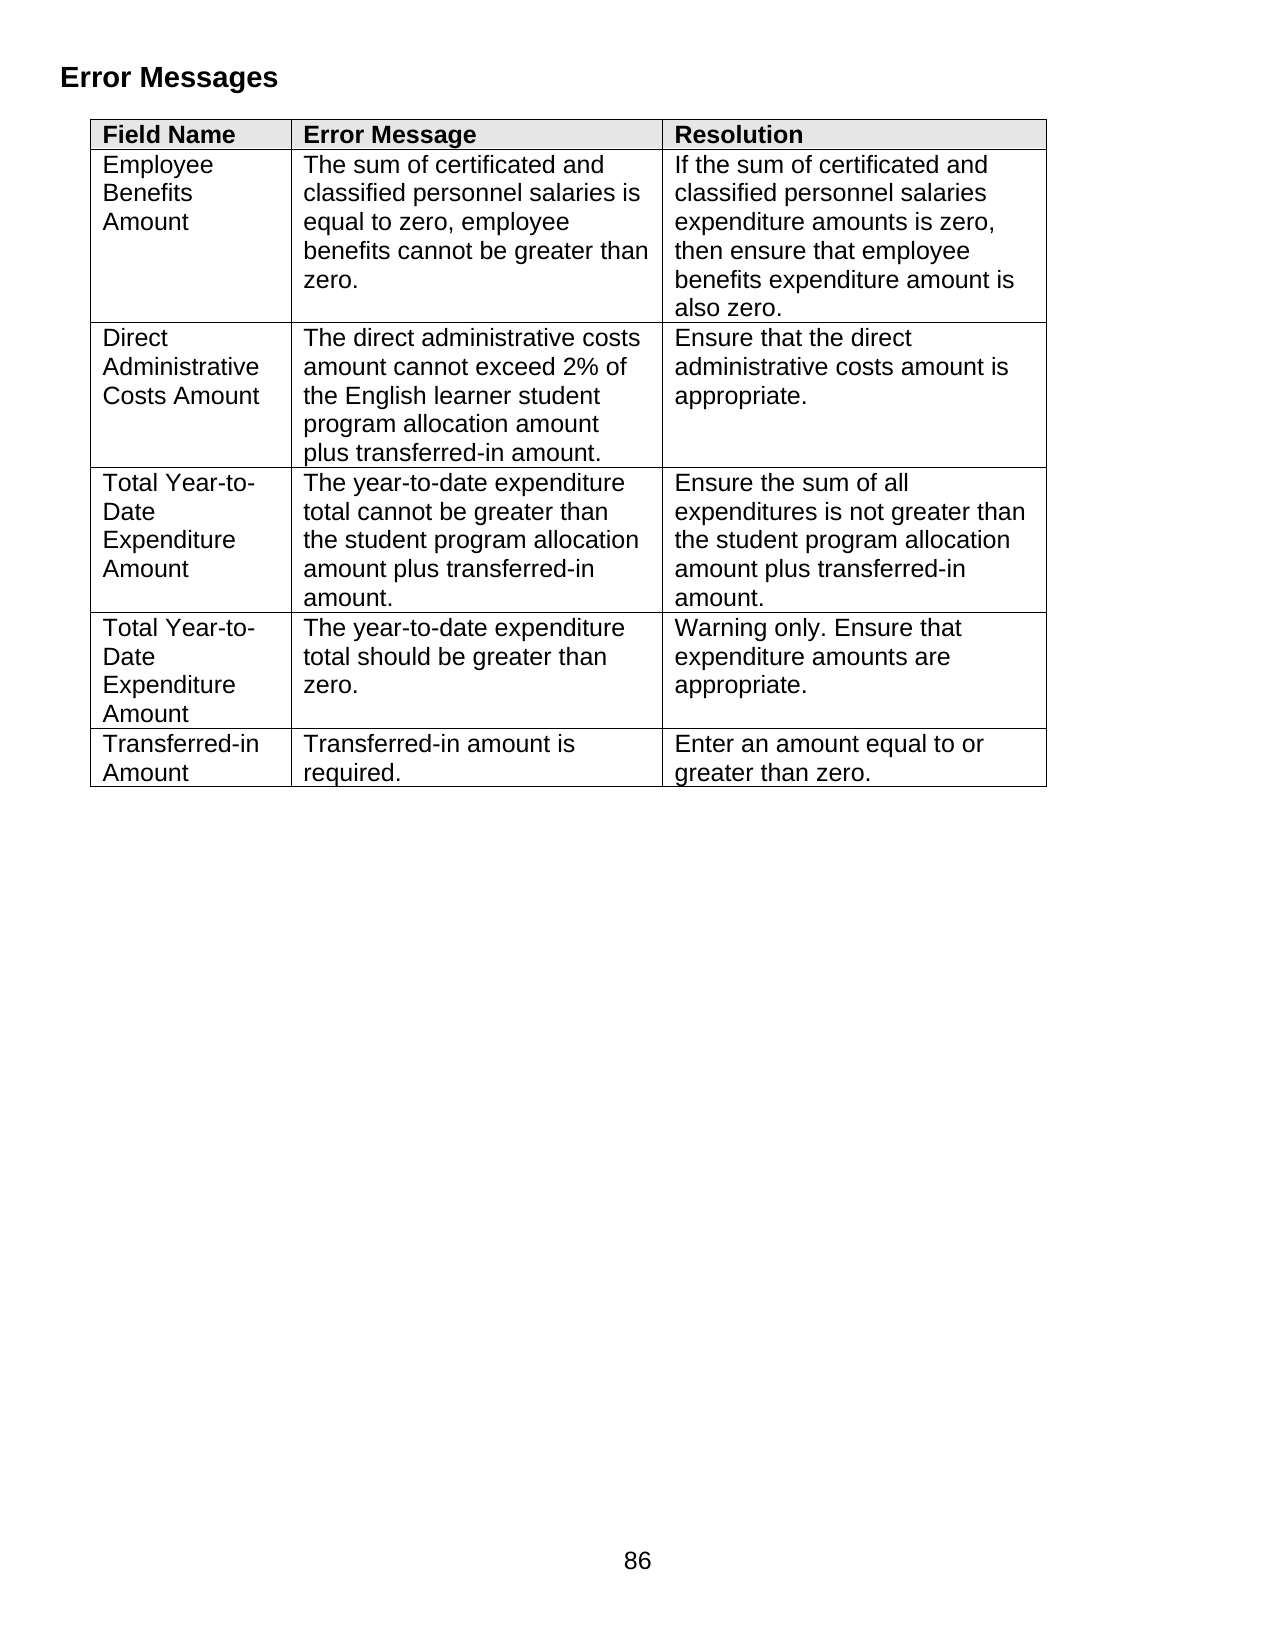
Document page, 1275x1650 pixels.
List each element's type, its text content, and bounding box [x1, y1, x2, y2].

table_cell Transferred-in Amount [91, 729, 291, 786]
subtitle Error Messages [60, 60, 1215, 93]
table_cell Total Year-to-Date Expenditure Amount [91, 613, 291, 728]
table_cell The year-to-date expenditure total should be greater than zero. [292, 613, 662, 728]
table_cell The direct administrative costs amount cannot exceed 2% of the English learner student program allocation amount plus transferred-in amount. [292, 323, 662, 467]
table_cell Transferred-in amount is required. [292, 729, 662, 786]
table_cell Enter an amount equal to or greater than zero. [663, 729, 1046, 786]
table_cell If the sum of certificated and classified personnel salaries expenditure amounts is zero, then ensure that employee benefits expenditure amount is also zero. [663, 150, 1046, 322]
table_header Resolution [663, 120, 1046, 148]
table_header Error Message [292, 120, 662, 148]
table_cell The sum of certificated and classified personnel salaries is equal to zero, employee benefits cannot be greater than zero. [292, 150, 662, 322]
table_header Field Name [91, 120, 291, 148]
table_cell Employee Benefits Amount [91, 150, 291, 322]
table_cell Total Year-to-Date Expenditure Amount [91, 468, 291, 612]
table_cell Ensure that the direct administrative costs amount is appropriate. [663, 323, 1046, 467]
table_cell Ensure the sum of all expenditures is not greater than the student program allocation amount plus transferred-in amount. [663, 468, 1046, 612]
table_cell Direct Administrative Costs Amount [91, 323, 291, 467]
table_cell The year-to-date expenditure total cannot be greater than the student program allocation amount plus transferred-in amount. [292, 468, 662, 612]
table_cell Warning only. Ensure that expenditure amounts are appropriate. [663, 613, 1046, 728]
